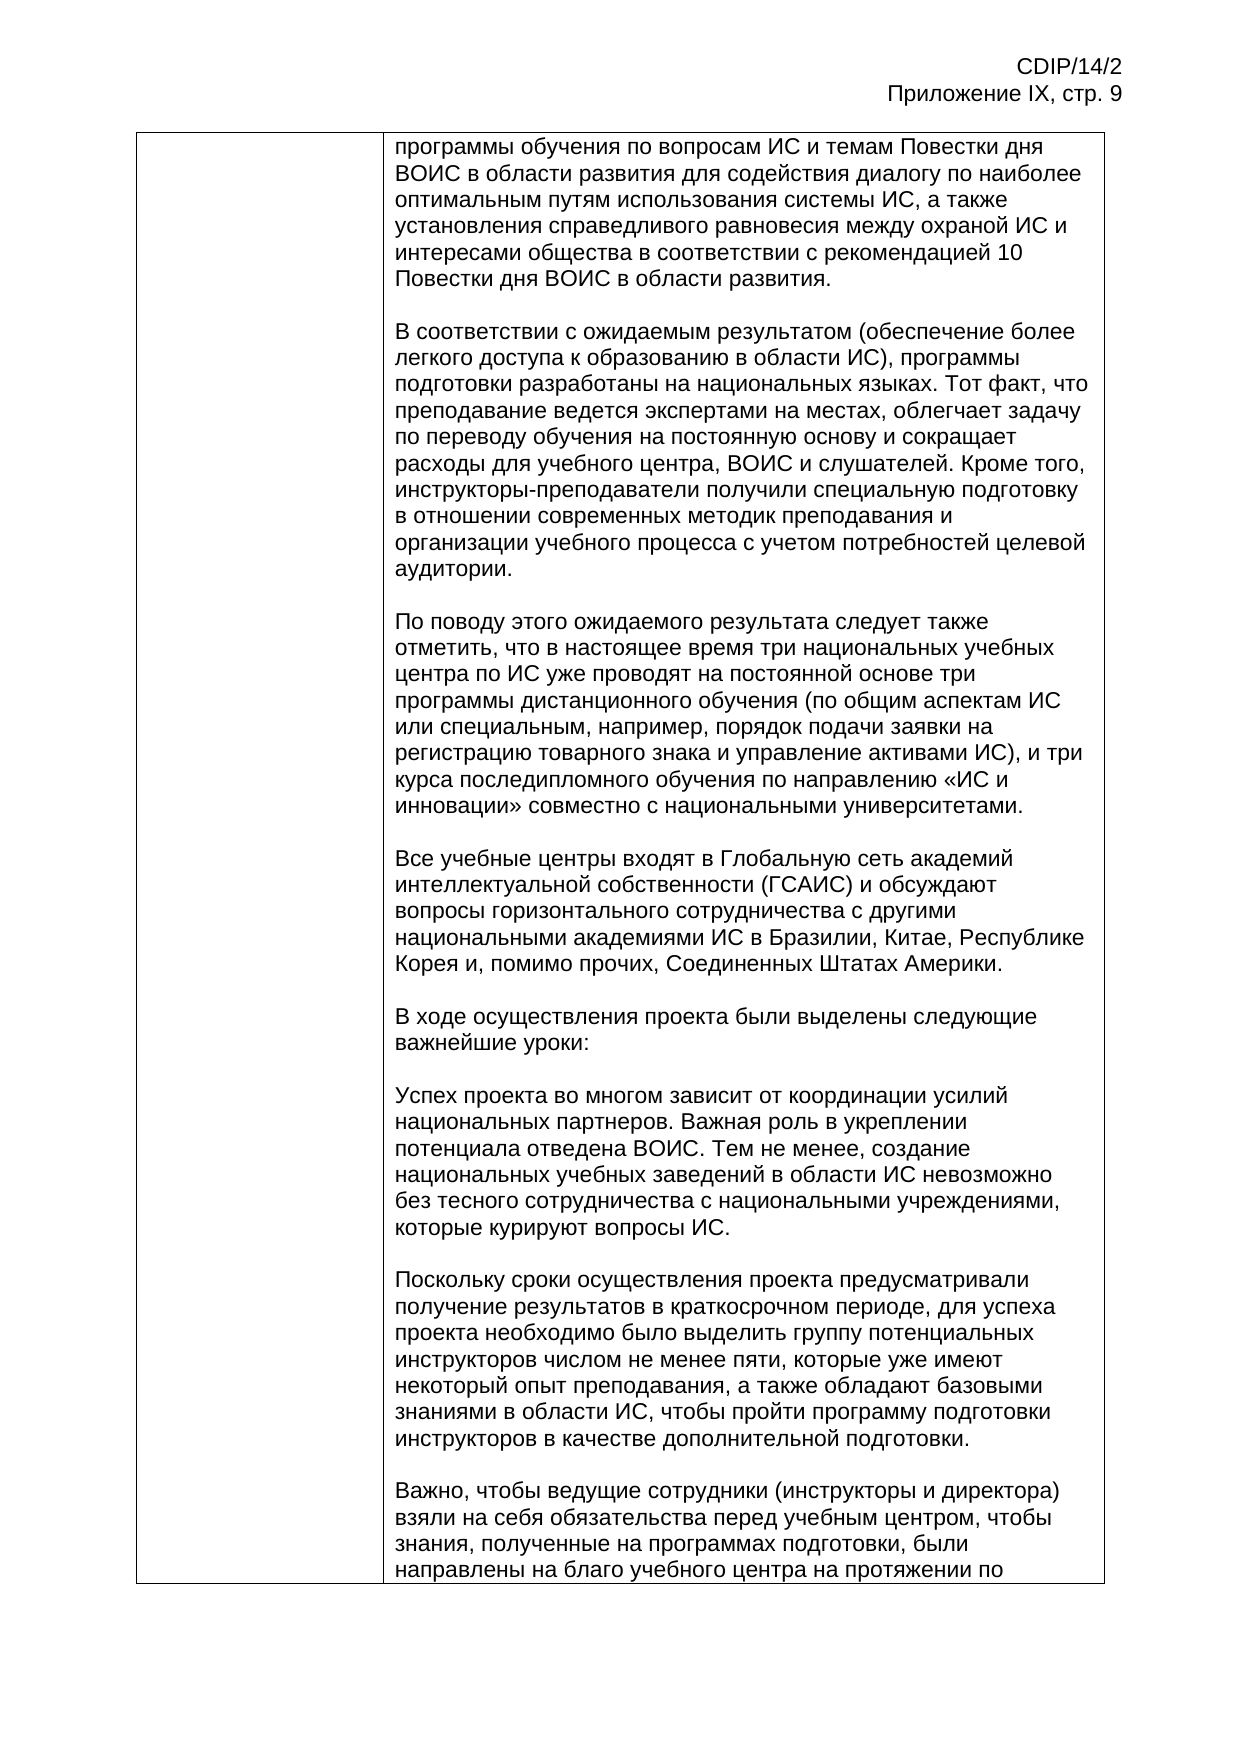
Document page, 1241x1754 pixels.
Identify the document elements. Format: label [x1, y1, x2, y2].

table_cell [384, 133, 1104, 1583]
table_cell [137, 133, 383, 1583]
